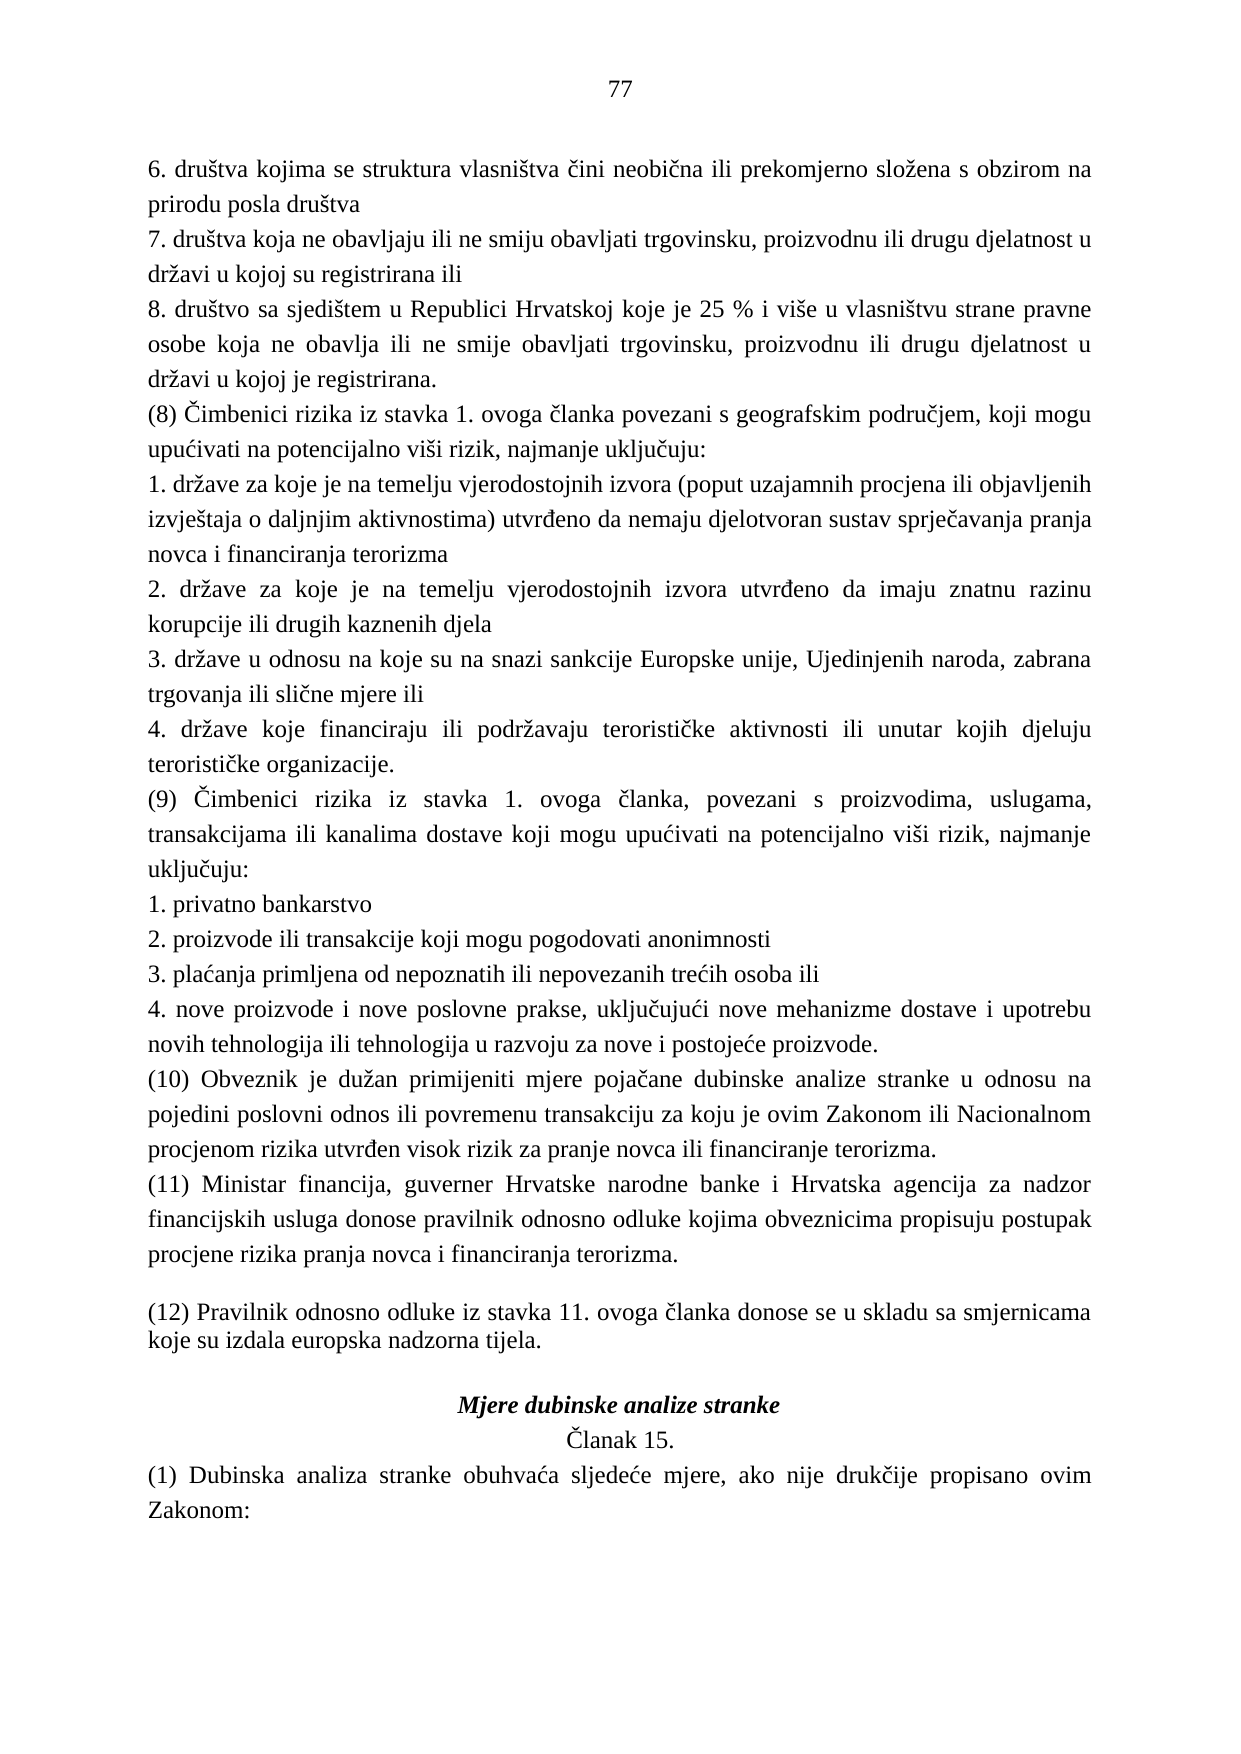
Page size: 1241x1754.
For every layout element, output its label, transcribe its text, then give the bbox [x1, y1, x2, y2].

text 6. društva kojima se struktura vlasništva čini neobična ili prekomjerno složena s obzirom na prirodu posla društva [148, 148, 1093, 218]
text (1) Dubinska analiza stranke obuhvaća sljedeće mjere, ako nije drukčije propisano ovim Zakonom: [148, 1453, 1093, 1523]
text 2. proizvode ili transakcije koji mogu pogodovati anonimnosti [148, 918, 1093, 953]
text (10) Obveznik je dužan primijeniti mjere pojačane dubinske analize stranke u odnosu na pojedini poslovni odnos ili povremenu transakciju za koju je ovim Zakonom ili Nacionalnom procjenom rizika utvrđen visok rizik za pranje novca ili financiranje terorizma. [148, 1058, 1093, 1163]
text (12) Pravilnik odnosno odluke iz stavka 11. ovoga članka donose se u skladu sa smjernicama koje su izdala europska nadzorna tijela. [148, 1297, 1093, 1354]
text Mjere dubinske analize stranke [148, 1383, 1093, 1418]
text 3. države u odnosu na koje su na snazi sankcije Europske unije, Ujedinjenih naroda, zabrana trgovanja ili slične mjere ili [148, 638, 1093, 708]
text 8. društvo sa sjedištem u Republici Hrvatskoj koje je 25 % i više u vlasništvu strane pravne osobe koja ne obavlja ili ne smije obavljati trgovinsku, proizvodnu ili drugu djelatnost u državi u kojoj je registrirana. [148, 288, 1093, 393]
text 2. države za koje je na temelju vjerodostojnih izvora utvrđeno da imaju znatnu razinu korupcije ili drugih kaznenih djela [148, 568, 1093, 638]
text (11) Ministar financija, guverner Hrvatske narodne banke i Hrvatska agencija za nadzor financijskih usluga donose pravilnik odnosno odluke kojima obveznicima propisuju postupak procjene rizika pranja novca i financiranja terorizma. [148, 1163, 1093, 1268]
text 4. nove proizvode i nove poslovne prakse, uključujući nove mehanizme dostave i upotrebu novih tehnologija ili tehnologija u razvoju za nove i postojeće proizvode. [148, 988, 1093, 1058]
text (9) Čimbenici rizika iz stavka 1. ovoga članka, povezani s proizvodima, uslugama, transakcijama ili kanalima dostave koji mogu upućivati na potencijalno viši rizik, najmanje uključuju: [148, 778, 1093, 883]
text Članak 15. [148, 1418, 1093, 1453]
text 4. države koje financiraju ili podržavaju terorističke aktivnosti ili unutar kojih djeluju terorističke organizacije. [148, 708, 1093, 778]
text 1. države za koje je na temelju vjerodostojnih izvora (poput uzajamnih procjena ili objavljenih izvještaja o daljnjim aktivnostima) utvrđeno da nemaju djelotvoran sustav sprječavanja pranja novca i financiranja terorizma [148, 463, 1093, 568]
text 7. društva koja ne obavljaju ili ne smiju obavljati trgovinsku, proizvodnu ili drugu djelatnost u državi u kojoj su registrirana ili [148, 218, 1093, 288]
text (8) Čimbenici rizika iz stavka 1. ovoga članka povezani s geografskim područjem, koji mogu upućivati na potencijalno viši rizik, najmanje uključuju: [148, 393, 1093, 463]
text 3. plaćanja primljena od nepoznatih ili nepovezanih trećih osoba ili [148, 953, 1093, 988]
text 1. privatno bankarstvo [148, 883, 1093, 918]
